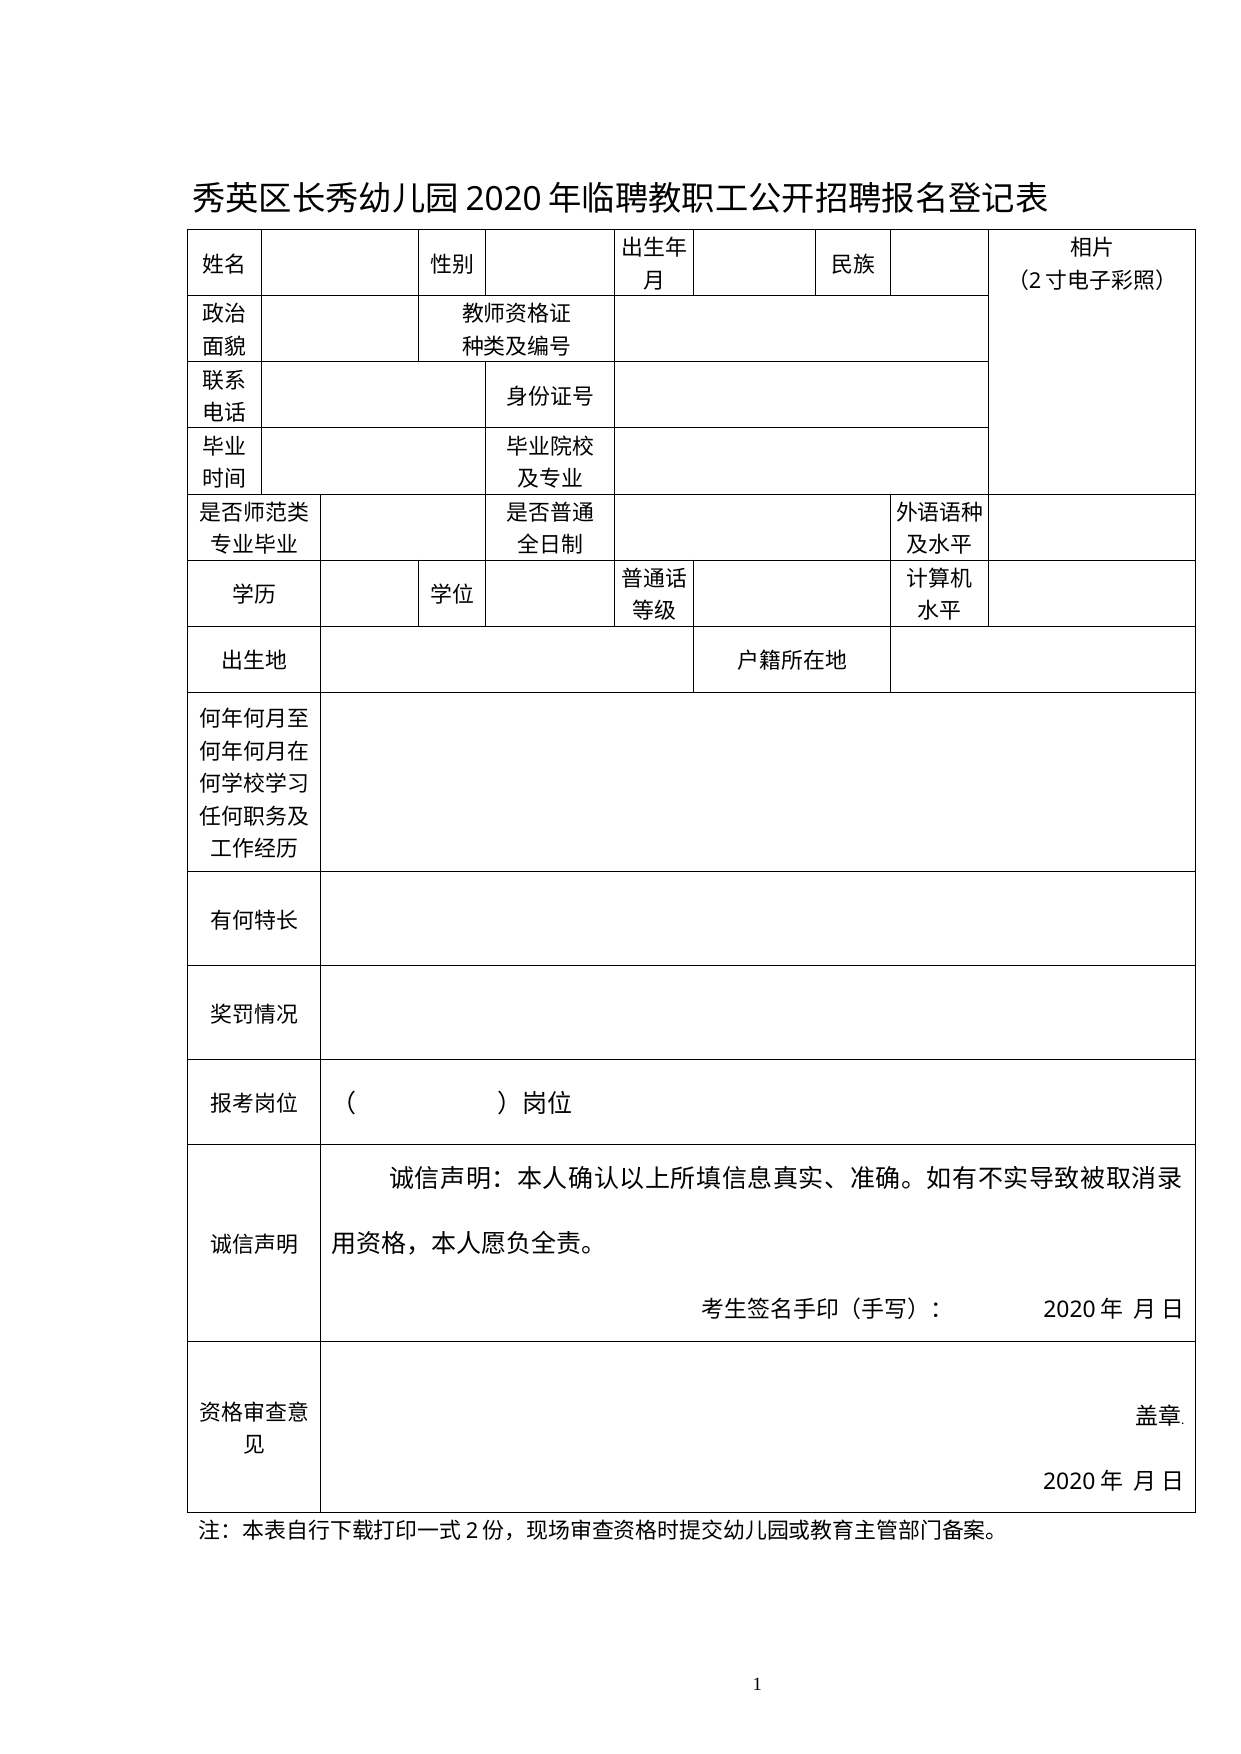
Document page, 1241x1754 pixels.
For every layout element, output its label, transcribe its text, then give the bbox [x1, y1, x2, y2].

table_cell [891, 627, 1195, 692]
table_cell [321, 966, 1195, 1059]
table_header 出生年月 [615, 230, 693, 295]
table_cell [321, 627, 693, 692]
table_header [694, 230, 815, 295]
text 秀英区长秀幼儿园2020年临聘教职工公开招聘报名登记表 [187, 164, 1053, 229]
table_cell [262, 362, 485, 427]
table_header 相片 （2寸电子彩照） [989, 230, 1195, 295]
table_cell [486, 561, 614, 626]
table_cell 毕业时间 [188, 428, 261, 493]
table_cell 学位 [419, 561, 485, 626]
table_cell 诚信声明：本人确认以上所填信息真实、准确。如有不实导致被取消录用资格，本人愿负全责。 [321, 1145, 1195, 1274]
table_cell [615, 296, 988, 361]
table_header 姓名 [188, 230, 261, 295]
table_cell [615, 428, 988, 493]
table_header [486, 230, 614, 295]
table_cell 外语语种 及水平 [891, 495, 988, 559]
table_cell [262, 296, 418, 361]
table_cell 教师资格证 种类及编号 [419, 296, 614, 361]
table_cell 资格审查意见 [188, 1342, 320, 1512]
table_cell 考生签名手印（手写）： 2020年 月 日 [321, 1275, 1195, 1341]
table_header [891, 230, 988, 295]
table_cell 计算机水平 [891, 561, 988, 626]
table_cell 联系电话 [188, 362, 261, 427]
table_cell 何年何月至何年何月在何学校学习任何职务及工作经历 [188, 693, 320, 871]
table_cell 注：本表自行下载打印一式2份，现场审查资格时提交幼儿园或教育主管部门备案。 [188, 1513, 1195, 1551]
table_cell [262, 428, 485, 493]
table_cell 普通话等级 [615, 561, 693, 626]
table_header 性别 [419, 230, 485, 295]
table_cell 诚信声明 [188, 1145, 320, 1341]
table_cell 出生地 [188, 627, 320, 692]
table_header 民族 [816, 230, 890, 295]
table_cell 毕业院校 及专业 [486, 428, 614, 493]
table_cell 奖罚情况 [188, 966, 320, 1059]
table_cell （ ）岗位 [321, 1060, 1195, 1143]
table_cell [989, 495, 1195, 559]
table_cell 学历 [188, 561, 320, 626]
table_cell [321, 495, 485, 559]
table_cell [615, 495, 890, 559]
table_header [262, 230, 418, 295]
table_cell [321, 561, 418, 626]
table_cell 是否师范类专业毕业 [188, 495, 320, 559]
table_cell [989, 561, 1195, 626]
table_cell 有何特长 [188, 872, 320, 965]
table_cell [615, 362, 988, 427]
table_cell 身份证号 [486, 362, 614, 427]
table_cell 是否普通 全日制 [486, 495, 614, 559]
table_cell 盖章. 2020年 月 日 [321, 1342, 1195, 1512]
table_cell 户籍所在地 [694, 627, 890, 692]
table_cell [694, 561, 890, 626]
table_cell [321, 872, 1195, 965]
table_cell 报考岗位 [188, 1060, 320, 1143]
table_cell 政治面貌 [188, 296, 261, 361]
table_cell [321, 693, 1195, 871]
